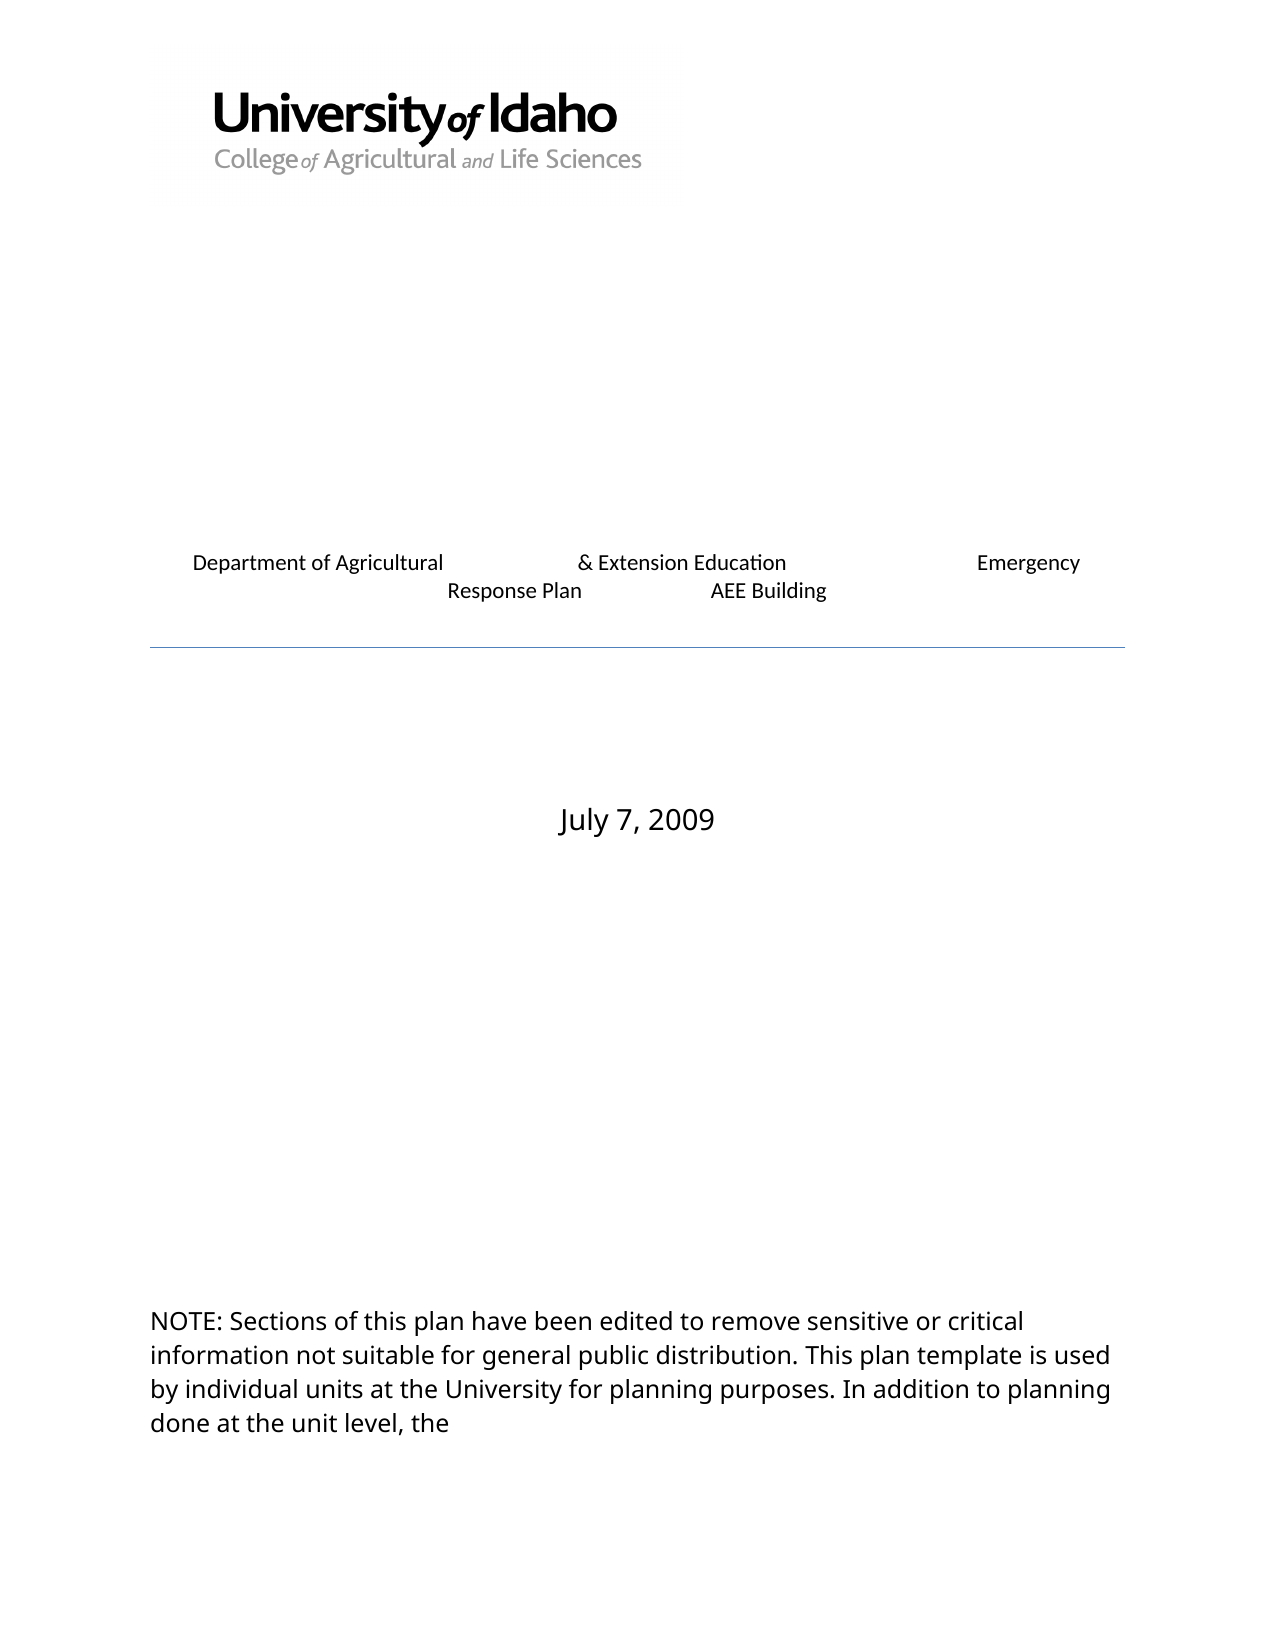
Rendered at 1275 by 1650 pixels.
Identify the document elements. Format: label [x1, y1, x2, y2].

picture [150, 45, 685, 206]
